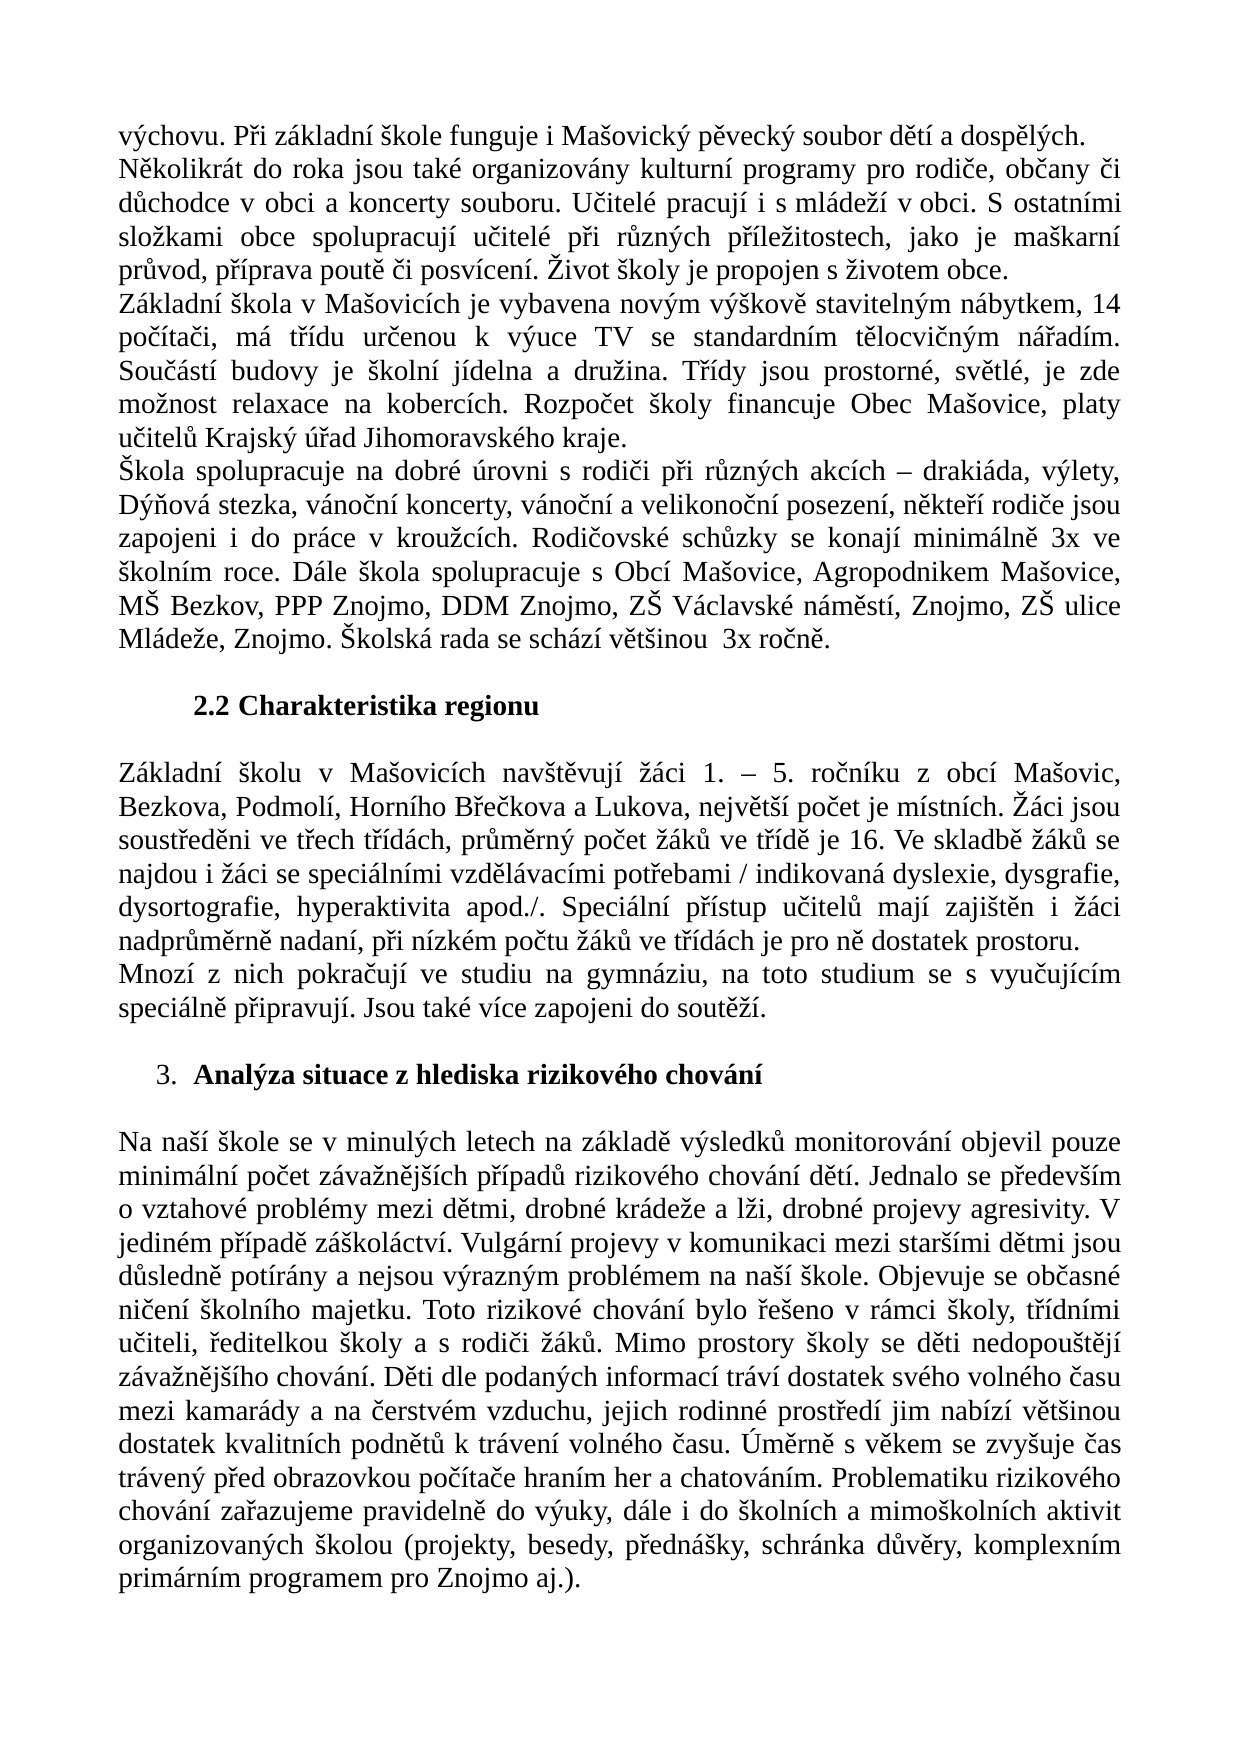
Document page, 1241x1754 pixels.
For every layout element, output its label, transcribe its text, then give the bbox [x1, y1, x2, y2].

list Analýza situace z hlediska rizikového chování [156, 1057, 1122, 1091]
text Několikrát do roka jsou také organizovány kulturní programy pro rodiče, občany či důchodce v obci a koncerty souboru. Učitelé pracují i s mládeží v obci. S ostatními složkami obce spolupracují učitelé při různých příležitostech, jako je maškarní průvod, příprava poutě či posvícení. Život školy je propojen s životem obce. [118, 152, 1122, 286]
text Na naší škole se v minulých letech na základě výsledků monitorování objevil pouze minimální počet závažnějších případů rizikového chování dětí. Jednalo se především o vztahové problémy mezi dětmi, drobné krádeže a lži, drobné projevy agresivity. V jediném případě záškoláctví. Vulgární projevy v komunikaci mezi staršími dětmi jsou důsledně potírány a nejsou výrazným problémem na naší škole. Objevuje se občasné ničení školního majetku. Toto rizikové chování bylo řešeno v rámci školy, třídními učiteli, ředitelkou školy a s rodiči žáků. Mimo prostory školy se děti nedopouštějí závažnějšího chování. Děti dle podaných informací tráví dostatek svého volného času mezi kamarády a na čerstvém vzduchu, jejich rodinné prostředí jim nabízí většinou dostatek kvalitních podnětů k trávení volného času. Úměrně s věkem se zvyšuje čas trávený před obrazovkou počítače hraním her a chatováním. Problematiku rizikového chování zařazujeme pravidelně do výuky, dále i do školních a mimoškolních aktivit organizovaných školou (projekty, besedy, přednášky, schránka důvěry, komplexním primárním programem pro Znojmo aj.). [118, 1124, 1122, 1594]
text Základní školu v Mašovicích navštěvují žáci 1. – 5. ročníku z obcí Mašovic, Bezkova, Podmolí, Horního Břečkova a Lukova, největší počet je místních. Žáci jsou soustředěni ve třech třídách, průměrný počet žáků ve třídě je 16. Ve skladbě žáků se najdou i žáci se speciálními vzdělávacími potřebami / indikovaná dyslexie, dysgrafie, dysortografie, hyperaktivita apod./. Speciální přístup učitelů mají zajištěn i žáci nadprůměrně nadaní, při nízkém počtu žáků ve třídách je pro ně dostatek prostoru. [118, 755, 1122, 957]
text Základní škola v Mašovicích je vybavena novým výškově stavitelným nábytkem, 14 počítači, má třídu určenou k výuce TV se standardním tělocvičným nářadím. Součástí budovy je školní jídelna a družina. Třídy jsou prostorné, světlé, je zde možnost relaxace na kobercích. Rozpočet školy financuje Obec Mašovice, platy učitelů Krajský úřad Jihomoravského kraje. [118, 286, 1122, 453]
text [118, 118, 1122, 152]
text Škola spolupracuje na dobré úrovni s rodiči při různých akcích – drakiáda, výlety, Dýňová stezka, vánoční koncerty, vánoční a velikonoční posezení, někteří rodiče jsou zapojeni i do práce v kroužcích. Rodičovské schůzky se konají minimálně 3x ve školním roce. Dále škola spolupracuje s Obcí Mašovice, Agropodnikem Mašovice, MŠ Bezkov, PPP Znojmo, DDM Znojmo, ZŠ Václavské náměstí, Znojmo, ZŠ ulice Mládeže, Znojmo. Školská rada se schází většinou 3x ročně. [118, 453, 1122, 655]
text Mnozí z nich pokračují ve studiu na gymnáziu, na toto studium se s vyučujícím speciálně připravují. Jsou také více zapojeni do soutěží. [118, 957, 1122, 1024]
list Charakteristika regionu [193, 688, 1122, 722]
